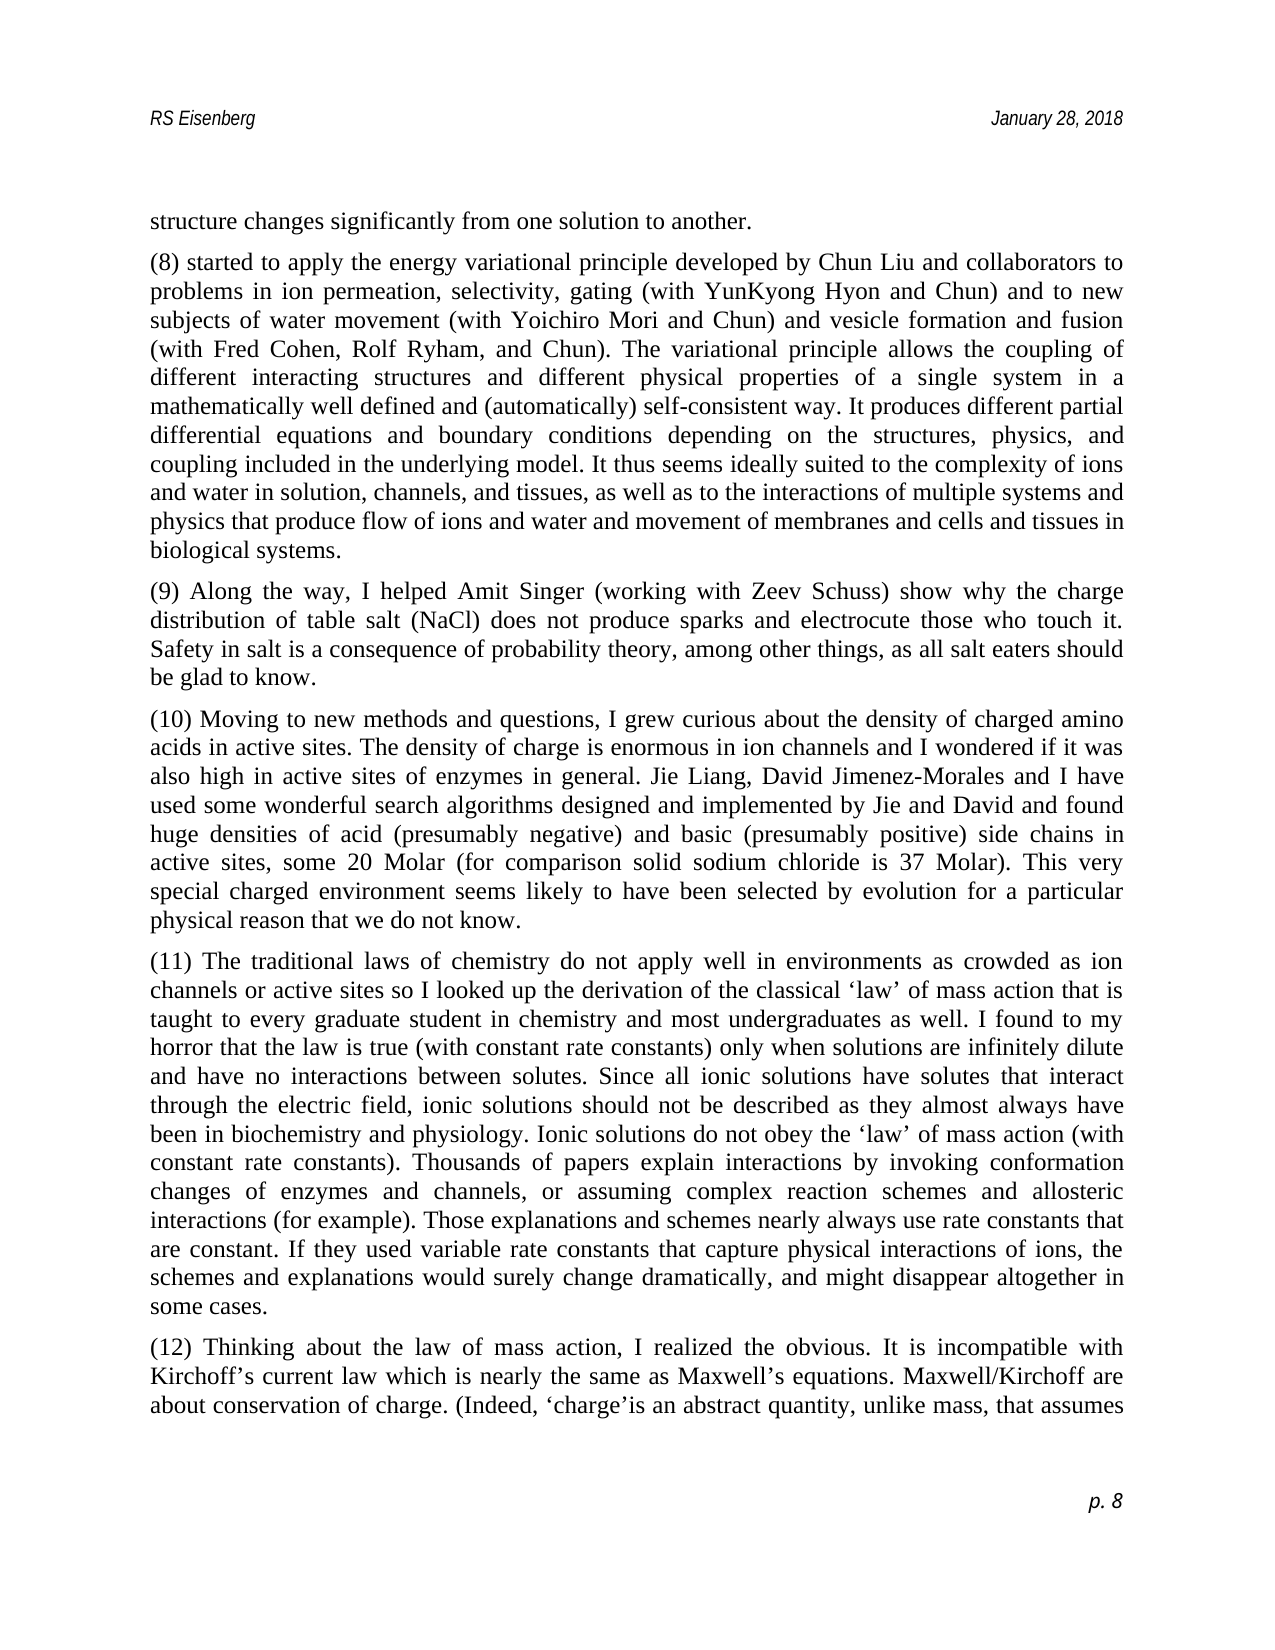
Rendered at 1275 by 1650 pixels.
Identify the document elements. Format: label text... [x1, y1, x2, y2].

text (8) started to apply the energy variational principle developed by Chun Liu and collaborators to problems in ion permeation, selectivity, gating (with YunKyong Hyon and Chun) and to new subjects of water movement (with Yoichiro Mori and Chun) and vesicle formation and fusion (with Fred Cohen, Rolf Ryham, and Chun). The variational principle allows the coupling of different interacting structures and different physical properties of a single system in a mathematically well defined and (automatically) self-consistent way. It produces different partial differential equations and boundary conditions depending on the structures, physics, and coupling included in the underlying model. It thus seems ideally suited to the complexity of ions and water in solution, channels, and tissues, as well as to the interactions of multiple systems and physics that produce flow of ions and water and movement of membranes and cells and tissues in biological systems. [150, 247, 1125, 564]
text (9) Along the way, I helped Amit Singer (working with Zeev Schuss) show why the charge distribution of table salt (NaCl) does not produce sparks and electrocute those who touch it. Safety in salt is a consequence of probability theory, among other things, as all salt eaters should be glad to know. [150, 576, 1125, 691]
text (10) Moving to new methods and questions, I grew curious about the density of charged amino acids in active sites. The density of charge is enormous in ion channels and I wondered if it was also high in active sites of enzymes in general. Jie Liang, David Jimenez-Morales and I have used some wonderful search algorithms designed and implemented by Jie and David and found huge densities of acid (presumably negative) and basic (presumably positive) side chains in active sites, some 20 Molar (for comparison solid sodium chloride is 37 Molar). This very special charged environment seems likely to have been selected by evolution for a particular physical reason that we do not know. [150, 704, 1125, 934]
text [150, 1332, 1125, 1419]
text (11) The traditional laws of chemistry do not apply well in environments as crowded as ion channels or active sites so I looked up the derivation of the classical ‘law’ of mass action that is taught to every graduate student in chemistry and most undergraduates as well. I found to my horror that the law is true (with constant rate constants) only when solutions are infinitely dilute and have no interactions between solutes. Since all ionic solutions have solutes that interact through the electric field, ionic solutions should not be described as they almost always have been in biochemistry and physiology. Ionic solutions do not obey the ‘law’ of mass action (with constant rate constants). Thousands of papers explain interactions by invoking conformation changes of enzymes and channels, or assuming complex reaction schemes and allosteric interactions (for example). Those explanations and schemes nearly always use rate constants that are constant. If they used variable rate constants that capture physical interactions of ions, the schemes and explanations would surely change dramatically, and might disappear altogether in some cases. [150, 946, 1125, 1320]
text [150, 206, 1125, 235]
